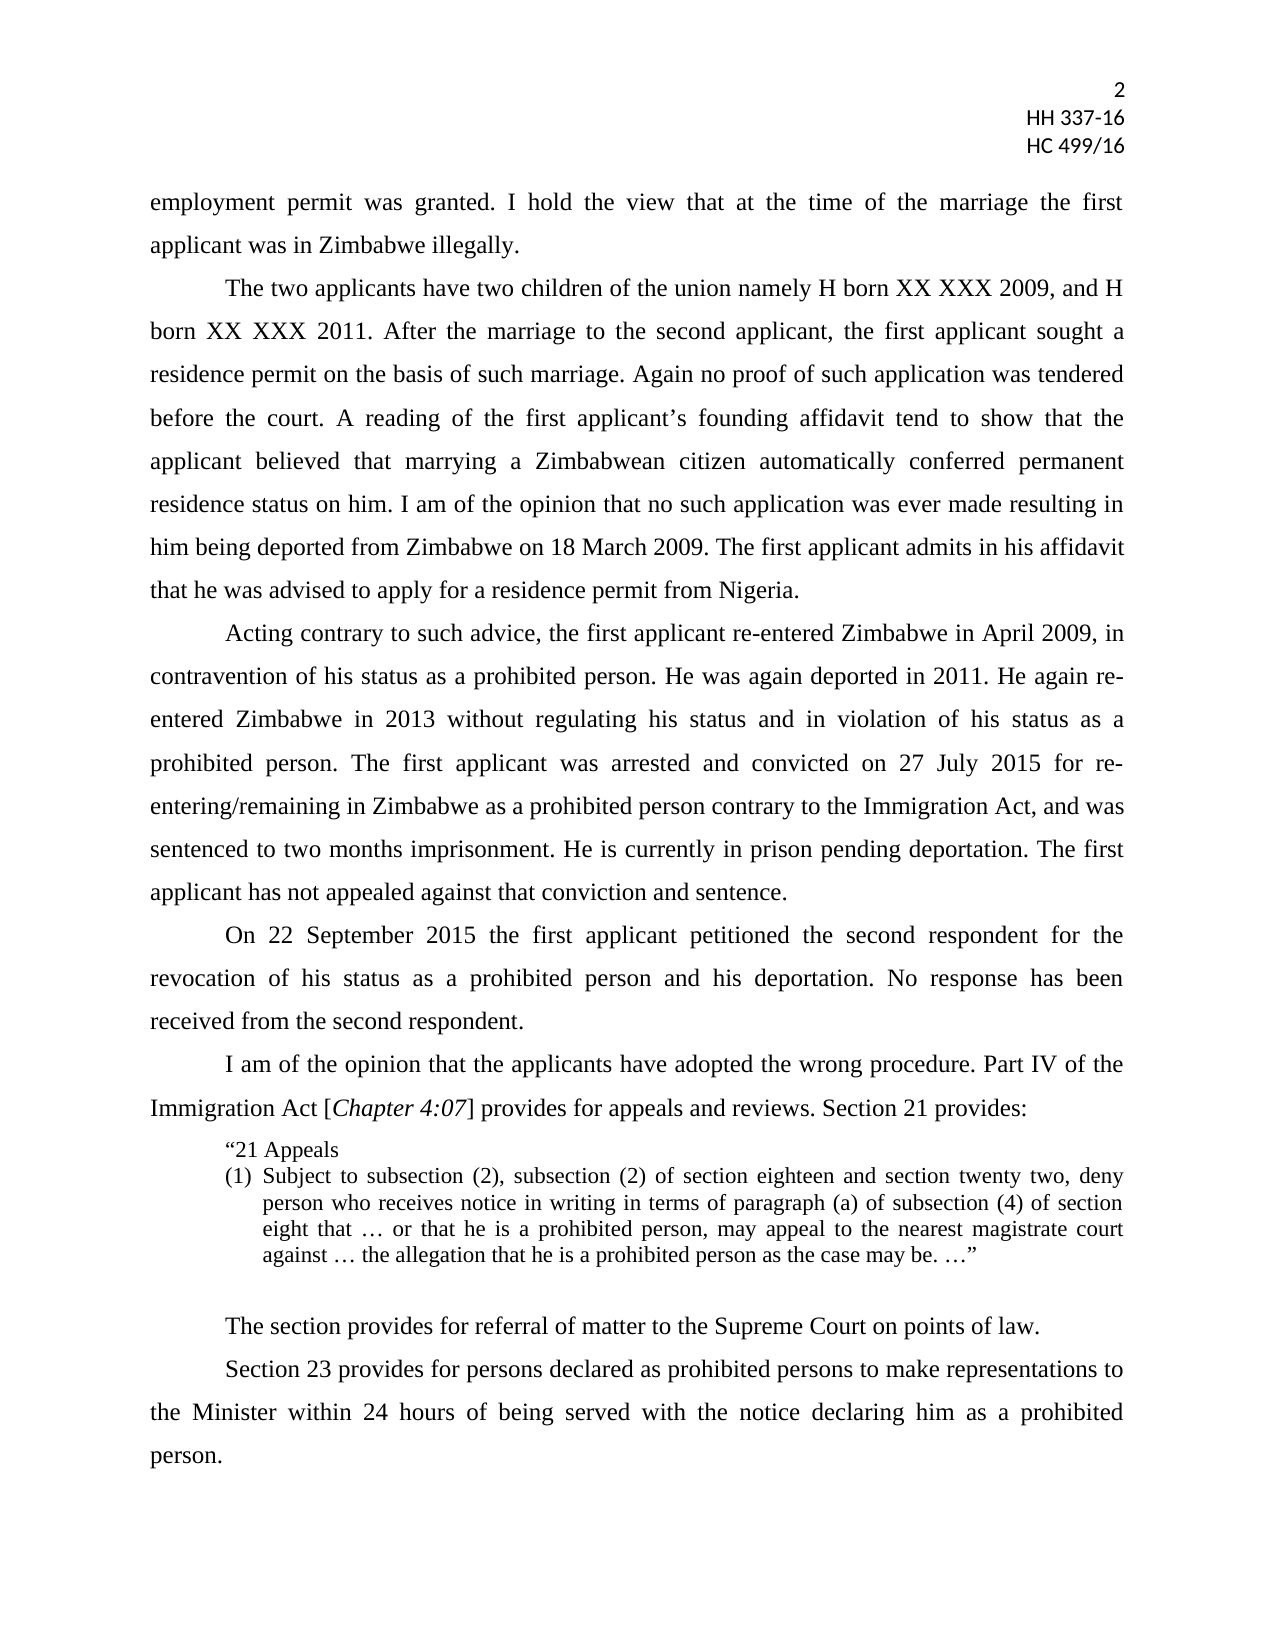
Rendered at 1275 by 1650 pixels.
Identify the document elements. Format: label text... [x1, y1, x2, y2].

text “21 Appeals [150, 1136, 1125, 1162]
text The section provides for referral of matter to the Supreme Court on points of law. [225, 1311, 1125, 1339]
list Subject to subsection (2), subsection (2) of section eighteen and section twenty two, deny person who receives notice in writing in terms of paragraph (a) of subsection (4) of section eight that … or that he is a prohibited person, may appeal to the nearest magistrate court against … the allegation that he is a prohibited person as the case may be. …” [225, 1162, 1125, 1268]
text The two applicants have two children of the union namely H born XX XXX 2009, and H born XX XXX 2011. After the marriage to the second applicant, the first applicant sought a residence permit on the basis of such marriage. Again no proof of such application was tendered before the court. A reading of the first applicant’s founding affidavit tend to show that the applicant believed that marrying a Zimbabwean citizen automatically conferred permanent residence status on him. I am of the opinion that no such application was ever made resulting in him being deported from Zimbabwe on 18 March 2009. The first applicant admits in his affidavit that he was advised to apply for a residence permit from Nigeria. [150, 273, 1125, 604]
text I am of the opinion that the applicants have adopted the wrong procedure. Part IV of the Immigration Act [Chapter 4:07] provides for appeals and reviews. Section 21 provides: [150, 1049, 1125, 1121]
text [150, 187, 1125, 259]
text On 22 September 2015 the first applicant petitioned the second respondent for the revocation of his status as a prohibited person and his deportation. No response has been received from the second respondent. [150, 920, 1125, 1035]
text Acting contrary to such advice, the first applicant re-entered Zimbabwe in April 2009, in contravention of his status as a prohibited person. He was again deported in 2011. He again re-entered Zimbabwe in 2013 without regulating his status and in violation of his status as a prohibited person. The first applicant was arrested and convicted on 27 July 2015 for re-entering/remaining in Zimbabwe as a prohibited person contrary to the Immigration Act, and was sentenced to two months imprisonment. He is currently in prison pending deportation. The first applicant has not appealed against that conviction and sentence. [150, 618, 1125, 906]
text Section 23 provides for persons declared as prohibited persons to make representations to the Minister within 24 hours of being served with the notice declaring him as a prohibited person. [150, 1354, 1125, 1469]
